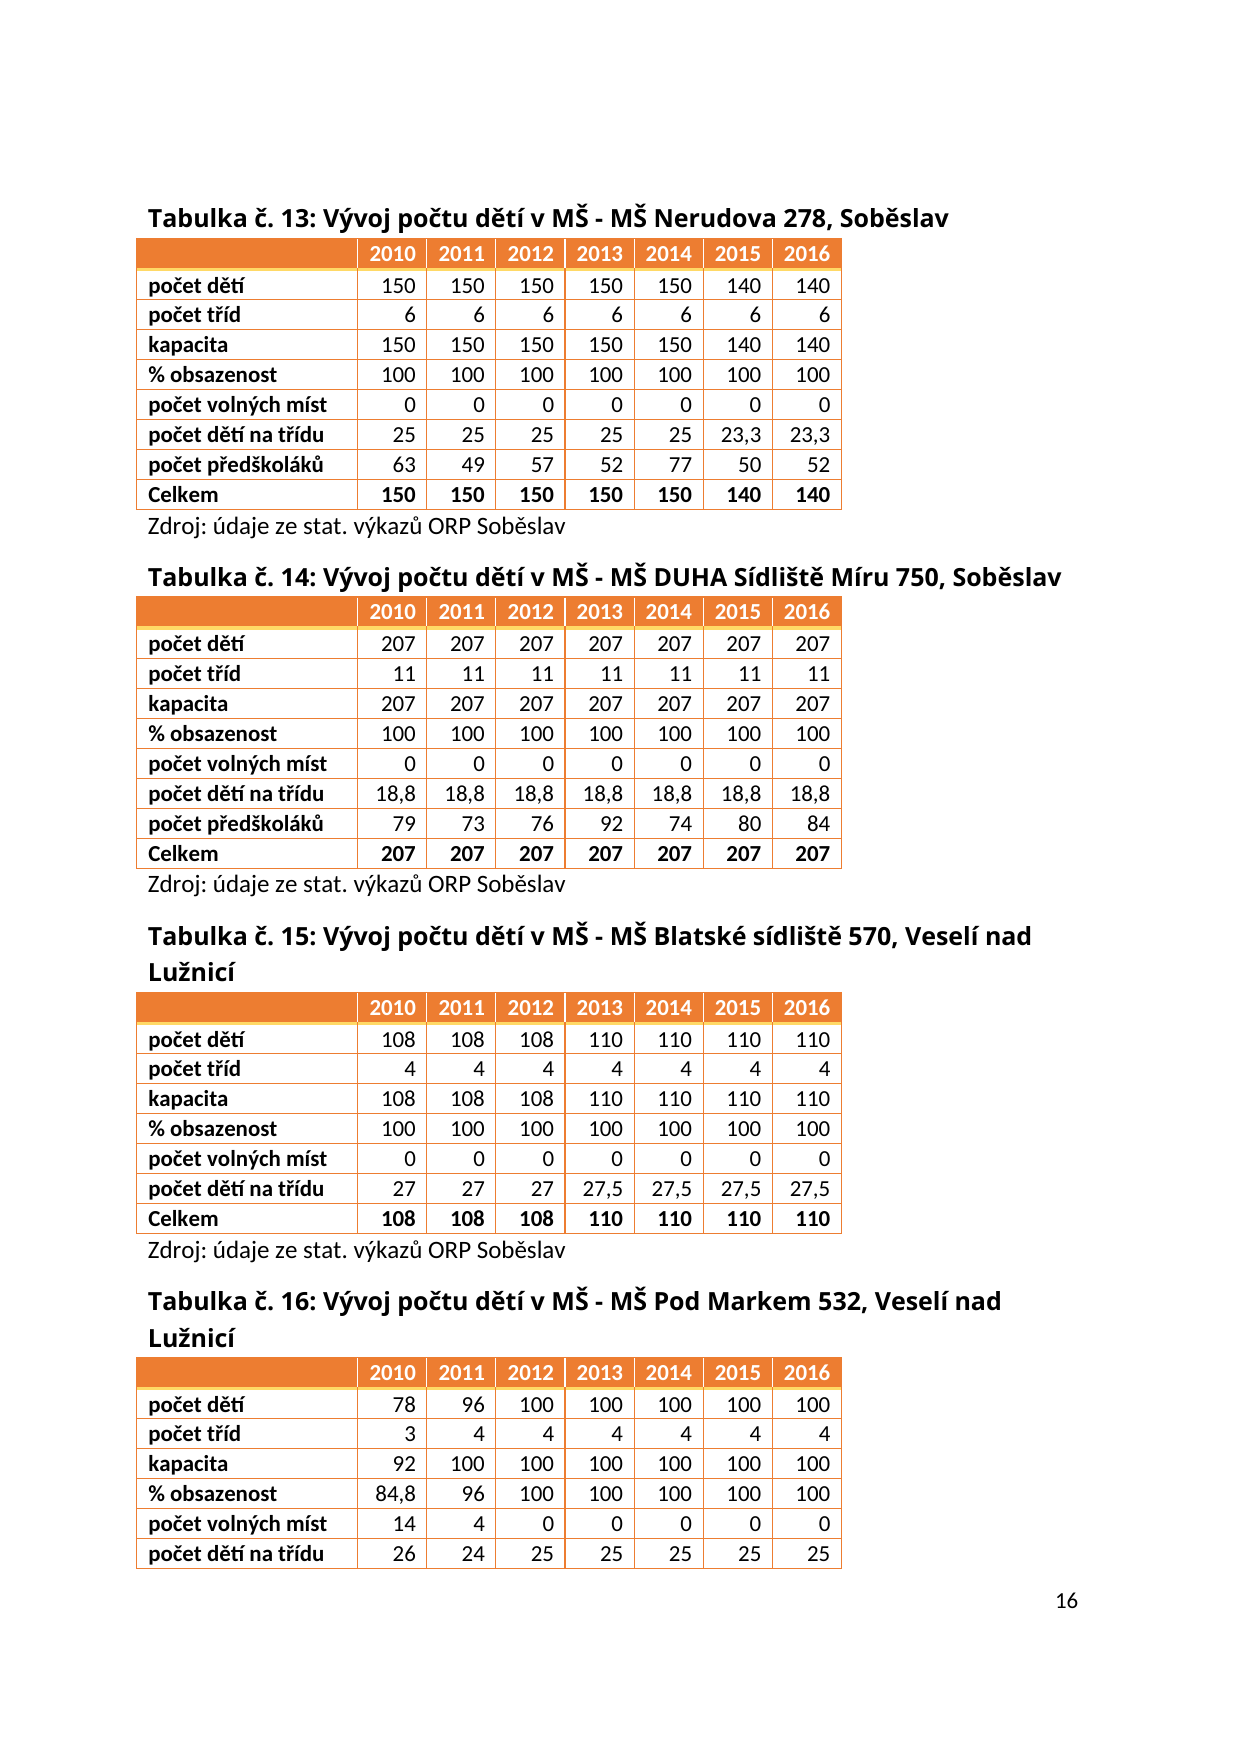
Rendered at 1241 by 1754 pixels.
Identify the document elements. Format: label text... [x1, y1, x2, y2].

table_cell 27 [427, 1174, 495, 1203]
table_cell 100 [704, 1449, 772, 1478]
table_header 2016 [773, 239, 841, 268]
table_cell 25 [635, 1539, 703, 1568]
table_header 2014 [635, 598, 703, 626]
table_cell 100 [566, 360, 634, 389]
table_cell kapacita [137, 689, 357, 718]
subtitle Tabulka č. 14: Vývoj počtu dětí v MŠ - MŠ DUHA Sídliště Míru 750, Soběslav [148, 560, 1078, 594]
table_cell 0 [427, 390, 495, 419]
table_cell 108 [427, 1084, 495, 1113]
table_cell % obsazenost [137, 1114, 357, 1143]
table_cell 100 [773, 1479, 841, 1508]
table_header 2010 [358, 993, 426, 1022]
table_cell 100 [704, 360, 772, 389]
table_cell 100 [427, 719, 495, 748]
table_cell 6 [496, 300, 564, 329]
table_cell 4 [566, 1419, 634, 1448]
table_cell 100 [496, 1390, 564, 1418]
table_cell 140 [704, 271, 772, 299]
table_cell 207 [635, 630, 703, 658]
table_cell 150 [496, 480, 564, 509]
table_cell 0 [704, 749, 772, 778]
table_cell 4 [704, 1419, 772, 1448]
table_cell 100 [427, 1114, 495, 1143]
table_cell 11 [773, 659, 841, 688]
table_cell 100 [704, 1479, 772, 1508]
table_cell 207 [427, 839, 495, 868]
table_cell 3 [358, 1419, 426, 1448]
table_header 2012 [496, 993, 564, 1022]
table_cell 100 [427, 360, 495, 389]
table_cell 18,8 [358, 779, 426, 808]
table_cell 100 [773, 360, 841, 389]
table_cell 150 [566, 271, 634, 299]
table_cell 140 [773, 480, 841, 509]
table_cell 0 [496, 390, 564, 419]
table_cell 6 [358, 300, 426, 329]
table_cell 23,3 [704, 420, 772, 449]
table_cell 4 [566, 1054, 634, 1083]
table_cell 24 [427, 1539, 495, 1568]
table_cell 76 [496, 809, 564, 838]
table_header 2014 [635, 993, 703, 1022]
table_header [137, 598, 357, 626]
table_cell 27,5 [566, 1174, 634, 1203]
table_header [137, 1358, 357, 1387]
text Zdroj: údaje ze stat. výkazů ORP Soběslav [148, 1234, 1078, 1264]
table_header 2014 [635, 239, 703, 268]
table_cell 0 [773, 1144, 841, 1173]
table_cell 110 [704, 1084, 772, 1113]
table_cell 150 [635, 271, 703, 299]
table_cell 27,5 [635, 1174, 703, 1203]
table_cell 25 [427, 420, 495, 449]
table_cell 0 [427, 749, 495, 778]
table_cell počet dětí na třídu [137, 1174, 357, 1203]
table_header 2012 [496, 1358, 564, 1387]
table_cell 100 [635, 360, 703, 389]
table_cell 100 [358, 1114, 426, 1143]
table_cell 100 [566, 1479, 634, 1508]
table_cell % obsazenost [137, 360, 357, 389]
table_cell 49 [427, 450, 495, 479]
table_cell 4 [496, 1054, 564, 1083]
table_cell 110 [566, 1084, 634, 1113]
table_cell 108 [358, 1025, 426, 1053]
table_cell 150 [496, 330, 564, 359]
table_cell 6 [704, 300, 772, 329]
table_cell 0 [566, 390, 634, 419]
table_cell 150 [566, 330, 634, 359]
table_cell 100 [773, 1114, 841, 1143]
table_cell 73 [427, 809, 495, 838]
table_cell 11 [427, 659, 495, 688]
table_cell 0 [635, 749, 703, 778]
table_cell kapacita [137, 1084, 357, 1113]
table_cell 207 [566, 839, 634, 868]
table_header 2013 [566, 239, 634, 268]
table_cell 96 [427, 1479, 495, 1508]
table_cell 96 [427, 1390, 495, 1418]
table_cell 100 [773, 719, 841, 748]
table_cell 18,8 [704, 779, 772, 808]
table_cell 140 [704, 480, 772, 509]
table_header 2012 [496, 598, 564, 626]
table_cell počet volných míst [137, 390, 357, 419]
table_cell 25 [704, 1539, 772, 1568]
table_cell 4 [427, 1509, 495, 1538]
text Zdroj: údaje ze stat. výkazů ORP Soběslav [148, 869, 1078, 899]
text Zdroj: údaje ze stat. výkazů ORP Soběslav [148, 510, 1078, 541]
table_cell 18,8 [773, 779, 841, 808]
table_cell 0 [773, 749, 841, 778]
table_cell 100 [566, 1114, 634, 1143]
table_cell 23,3 [773, 420, 841, 449]
table_cell 0 [358, 1144, 426, 1173]
table_cell 52 [566, 450, 634, 479]
table_cell 27,5 [704, 1174, 772, 1203]
table_cell počet volných míst [137, 1509, 357, 1538]
table_header 2015 [704, 993, 772, 1022]
table_cell 25 [566, 420, 634, 449]
table_cell 110 [566, 1204, 634, 1233]
table_cell 150 [635, 480, 703, 509]
table_cell 207 [566, 689, 634, 718]
table_cell kapacita [137, 330, 357, 359]
table_cell 25 [566, 1539, 634, 1568]
table_cell 25 [358, 420, 426, 449]
table_cell 100 [635, 719, 703, 748]
table_cell 207 [635, 689, 703, 718]
table_cell 100 [496, 1449, 564, 1478]
table_cell 110 [773, 1084, 841, 1113]
table_cell počet dětí [137, 1025, 357, 1053]
table_cell 150 [496, 271, 564, 299]
table_cell 207 [773, 630, 841, 658]
table_header 2015 [704, 598, 772, 626]
table_cell 11 [496, 659, 564, 688]
table_cell 110 [635, 1025, 703, 1053]
table_header 2010 [358, 239, 426, 268]
table_cell 140 [773, 271, 841, 299]
table_cell 100 [496, 360, 564, 389]
table_cell 52 [773, 450, 841, 479]
table_cell 14 [358, 1509, 426, 1538]
table_cell 100 [496, 1479, 564, 1508]
table_cell 150 [358, 271, 426, 299]
table_cell 110 [566, 1025, 634, 1053]
table_cell 100 [427, 1449, 495, 1478]
table_cell 207 [704, 689, 772, 718]
table_cell 110 [704, 1204, 772, 1233]
table_cell 110 [635, 1084, 703, 1113]
table_cell 100 [635, 1479, 703, 1508]
table_header 2014 [635, 1358, 703, 1387]
table_cell 6 [427, 300, 495, 329]
table_cell počet dětí [137, 630, 357, 658]
table_cell 207 [427, 689, 495, 718]
table_cell 0 [566, 1144, 634, 1173]
table_cell 150 [427, 480, 495, 509]
table_cell 6 [635, 300, 703, 329]
table_cell Celkem [137, 1204, 357, 1233]
table_cell 207 [358, 839, 426, 868]
table_header 2011 [427, 1358, 495, 1387]
table_cell počet tříd [137, 1054, 357, 1083]
table_cell počet dětí na třídu [137, 779, 357, 808]
table_cell počet dětí na třídu [137, 420, 357, 449]
table_cell 25 [635, 420, 703, 449]
subtitle Tabulka č. 13: Vývoj počtu dětí v MŠ - MŠ Nerudova 278, Soběslav [148, 201, 1078, 235]
table_cell 150 [358, 480, 426, 509]
table_cell 0 [773, 390, 841, 419]
table_cell 100 [358, 360, 426, 389]
table_cell 0 [358, 749, 426, 778]
table_cell 108 [358, 1204, 426, 1233]
table_cell 0 [635, 1509, 703, 1538]
table_header 2013 [566, 1358, 634, 1387]
table_header [137, 993, 357, 1022]
table_cell počet předškoláků [137, 809, 357, 838]
table_cell 6 [773, 300, 841, 329]
table_cell 110 [773, 1204, 841, 1233]
table_cell 108 [427, 1025, 495, 1053]
table_cell 110 [773, 1025, 841, 1053]
table_cell Celkem [137, 480, 357, 509]
table_cell 0 [496, 1144, 564, 1173]
table_cell kapacita [137, 1449, 357, 1478]
table_cell 18,8 [496, 779, 564, 808]
table_cell 74 [635, 809, 703, 838]
table_cell 18,8 [427, 779, 495, 808]
table_cell 207 [566, 630, 634, 658]
subtitle Tabulka č. 16: Vývoj počtu dětí v MŠ - MŠ Pod Markem 532, Veselí nad Lužnicí [148, 1283, 1078, 1354]
table_cell počet předškoláků [137, 450, 357, 479]
table_header 2016 [773, 1358, 841, 1387]
table_cell 11 [704, 659, 772, 688]
table_cell počet dětí [137, 271, 357, 299]
table_cell 92 [566, 809, 634, 838]
table_cell 100 [635, 1390, 703, 1418]
table_cell 108 [496, 1204, 564, 1233]
table_cell 27 [496, 1174, 564, 1203]
table_cell 0 [704, 1144, 772, 1173]
table_cell 77 [635, 450, 703, 479]
table_cell počet tříd [137, 300, 357, 329]
table_cell 110 [704, 1025, 772, 1053]
table_cell 27,5 [773, 1174, 841, 1203]
table_cell 0 [496, 749, 564, 778]
table_cell 63 [358, 450, 426, 479]
table_cell 110 [635, 1204, 703, 1233]
table_cell 0 [358, 390, 426, 419]
table_cell 4 [635, 1419, 703, 1448]
table_cell 150 [427, 330, 495, 359]
table_cell 207 [358, 630, 426, 658]
table_cell 4 [427, 1419, 495, 1448]
table_cell 100 [773, 1390, 841, 1418]
table_cell 150 [635, 330, 703, 359]
table_cell % obsazenost [137, 1479, 357, 1508]
table_cell 4 [496, 1419, 564, 1448]
table_cell 92 [358, 1449, 426, 1478]
table_cell 18,8 [635, 779, 703, 808]
table_cell 100 [773, 1449, 841, 1478]
table_cell 25 [496, 420, 564, 449]
table_cell 78 [358, 1390, 426, 1418]
table_cell 4 [704, 1054, 772, 1083]
table_cell 6 [566, 300, 634, 329]
table_cell 25 [496, 1539, 564, 1568]
table_cell 207 [496, 839, 564, 868]
table_cell 100 [635, 1449, 703, 1478]
table_cell 80 [704, 809, 772, 838]
table_cell Celkem [137, 839, 357, 868]
table_cell 207 [427, 630, 495, 658]
table_cell 57 [496, 450, 564, 479]
table_cell 4 [773, 1419, 841, 1448]
table_cell 25 [773, 1539, 841, 1568]
table_cell 100 [566, 1449, 634, 1478]
subtitle Tabulka č. 15: Vývoj počtu dětí v MŠ - MŠ Blatské sídliště 570, Veselí nad Lužnicí [148, 918, 1078, 989]
table_cell 84,8 [358, 1479, 426, 1508]
table_cell 0 [635, 390, 703, 419]
table_header 2013 [566, 598, 634, 626]
table_cell 150 [358, 330, 426, 359]
table_cell 108 [496, 1084, 564, 1113]
table_cell 100 [704, 719, 772, 748]
table_cell 207 [496, 630, 564, 658]
table_cell 11 [635, 659, 703, 688]
table_cell 207 [635, 839, 703, 868]
table_header 2011 [427, 993, 495, 1022]
table_cell 100 [358, 719, 426, 748]
table_cell 207 [496, 689, 564, 718]
table_header 2015 [704, 1358, 772, 1387]
table_cell 207 [704, 839, 772, 868]
table_cell 11 [566, 659, 634, 688]
table_cell 0 [635, 1144, 703, 1173]
table_cell 0 [704, 1509, 772, 1538]
table_cell 0 [566, 749, 634, 778]
table_cell 100 [704, 1390, 772, 1418]
table_cell počet dětí na třídu [137, 1539, 357, 1568]
table_header [137, 239, 357, 268]
table_cell 140 [704, 330, 772, 359]
table_cell 79 [358, 809, 426, 838]
table_header 2011 [427, 598, 495, 626]
table_cell 100 [704, 1114, 772, 1143]
table_header 2016 [773, 993, 841, 1022]
table_cell 108 [496, 1025, 564, 1053]
table_cell 207 [704, 630, 772, 658]
table_cell 0 [427, 1144, 495, 1173]
table_header 2015 [704, 239, 772, 268]
table_cell 4 [358, 1054, 426, 1083]
table_cell 18,8 [566, 779, 634, 808]
table_cell 0 [704, 390, 772, 419]
table_cell počet dětí [137, 1390, 357, 1418]
table_cell 100 [566, 1390, 634, 1418]
table_header 2016 [773, 598, 841, 626]
table_cell 100 [496, 719, 564, 748]
table_cell 100 [496, 1114, 564, 1143]
table_cell 140 [773, 330, 841, 359]
table_cell 0 [773, 1509, 841, 1538]
table_cell 26 [358, 1539, 426, 1568]
table_header 2013 [566, 993, 634, 1022]
table_header 2011 [427, 239, 495, 268]
table_cell 108 [358, 1084, 426, 1113]
table_cell 207 [773, 839, 841, 868]
table_header 2010 [358, 1358, 426, 1387]
table_cell počet volných míst [137, 749, 357, 778]
table_cell 11 [358, 659, 426, 688]
table_cell 0 [496, 1509, 564, 1538]
table_cell počet tříd [137, 659, 357, 688]
table_cell 0 [566, 1509, 634, 1538]
table_header 2010 [358, 598, 426, 626]
table_header 2012 [496, 239, 564, 268]
table_cell 4 [773, 1054, 841, 1083]
table_cell počet tříd [137, 1419, 357, 1448]
table_cell 84 [773, 809, 841, 838]
table_cell 207 [358, 689, 426, 718]
table_cell 150 [566, 480, 634, 509]
table_cell % obsazenost [137, 719, 357, 748]
table_cell 150 [427, 271, 495, 299]
table_cell 100 [635, 1114, 703, 1143]
table_cell 100 [566, 719, 634, 748]
table_cell 207 [773, 689, 841, 718]
table_cell 4 [427, 1054, 495, 1083]
table_cell 4 [635, 1054, 703, 1083]
table_cell 50 [704, 450, 772, 479]
table_cell počet volných míst [137, 1144, 357, 1173]
table_cell 108 [427, 1204, 495, 1233]
table_cell 27 [358, 1174, 426, 1203]
